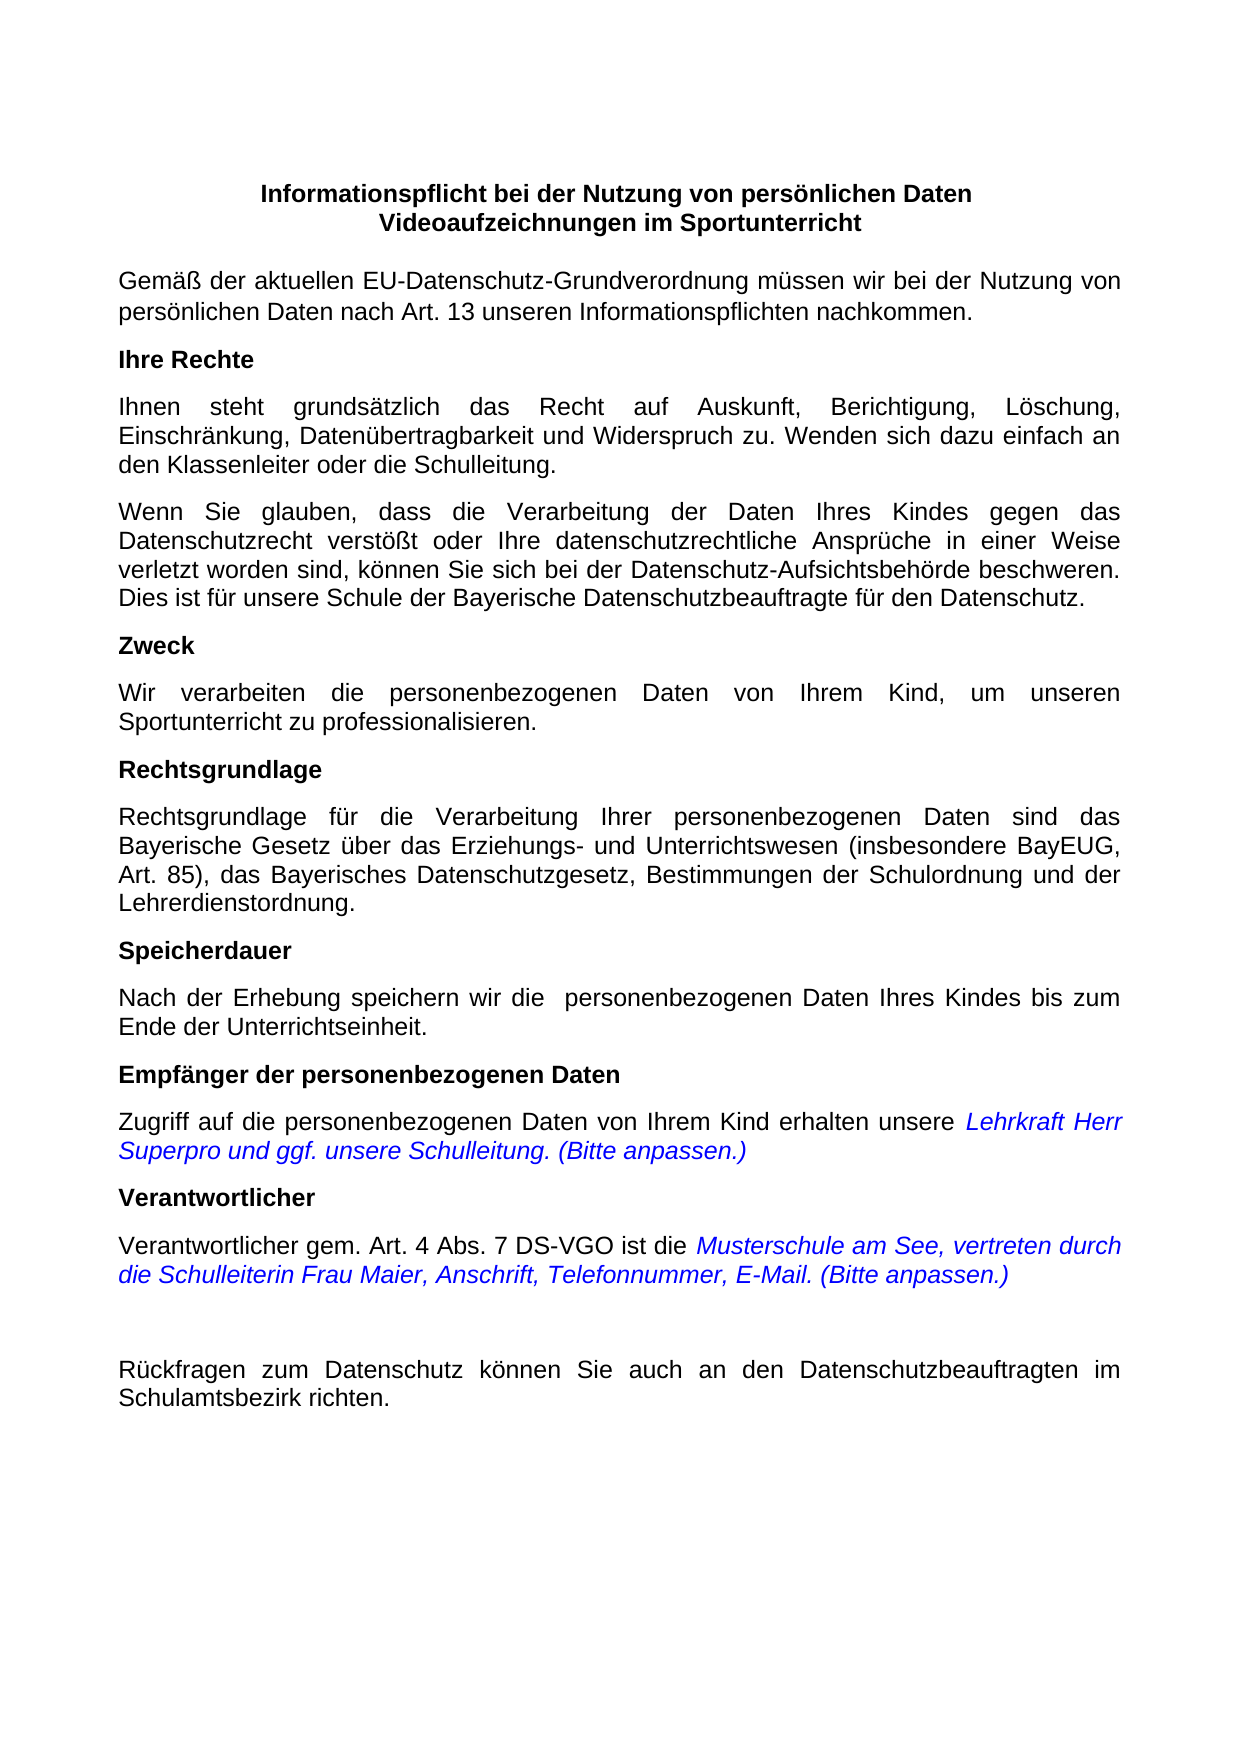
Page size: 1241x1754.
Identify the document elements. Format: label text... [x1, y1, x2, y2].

text Zugriff auf die personenbezogenen Daten von Ihrem Kind erhalten unsere Lehrkraft Herr Superpro und ggf. unsere Schulleitung. (Bitte anpassen.) [118, 1107, 1122, 1164]
text Wenn Sie glauben, dass die Verarbeitung der Daten Ihres Kindes gegen das Datenschutzrecht verstößt oder Ihre datenschutzrechtliche Ansprüche in einer Weise verletzt worden sind, können Sie sich bei der Datenschutz-Aufsichtsbehörde beschweren. Dies ist für unsere Schule der Bayerische Datenschutzbeauftragte für den Datenschutz. [118, 497, 1122, 612]
subtitle Informationspflicht bei der Nutzung von persönlichen Daten Videoaufzeichnungen im Sportunterricht [118, 179, 1122, 237]
text Verantwortlicher [118, 1183, 1122, 1212]
text Rechtsgrundlage [118, 754, 1122, 783]
text Gemäß der aktuellen EU-Datenschutz‐Grundverordnung müssen wir bei der Nutzung von persönlichen Daten nach Art. 13 unseren Informationspflichten nachkommen. [118, 263, 1122, 326]
text Ihnen steht grundsätzlich das Recht auf Auskunft, Berichtigung, Löschung, Einschränkung, Datenübertragbarkeit und Widerspruch zu. Wenden sich dazu einfach an den Klassenleiter oder die Schulleitung. [118, 392, 1122, 478]
text Empfänger der personenbezogenen Daten [118, 1059, 1122, 1088]
text Nach der Erhebung speichern wir die personenbezogenen Daten Ihres Kindes bis zum Ende der Unterrichtseinheit. [118, 983, 1122, 1041]
text Speicherdauer [118, 936, 1122, 964]
text Rechtsgrundlage für die Verarbeitung Ihrer personenbezogenen Daten sind das Bayerische Gesetz über das Erziehungs- und Unterrichtswesen (insbesondere BayEUG, Art. 85), das Bayerisches Datenschutzgesetz, Bestimmungen der Schulordnung und der Lehrerdienstordnung. [118, 802, 1122, 917]
text Zweck [118, 631, 1122, 659]
text Rückfragen zum Datenschutz können Sie auch an den Datenschutzbeauftragten im Schulamtsbezirk richten. [118, 1354, 1122, 1412]
text Ihre Rechte [118, 344, 1122, 373]
text Verantwortlicher gem. Art. 4 Abs. 7 DS-VGO ist die Musterschule am See, vertreten durch die Schulleiterin Frau Maier, Anschrift, Telefonnummer, E-Mail. (Bitte anpassen.) [118, 1231, 1122, 1288]
text Wir verarbeiten die personenbezogenen Daten von Ihrem Kind, um unseren Sportunterricht zu professionalisieren. [118, 678, 1122, 736]
